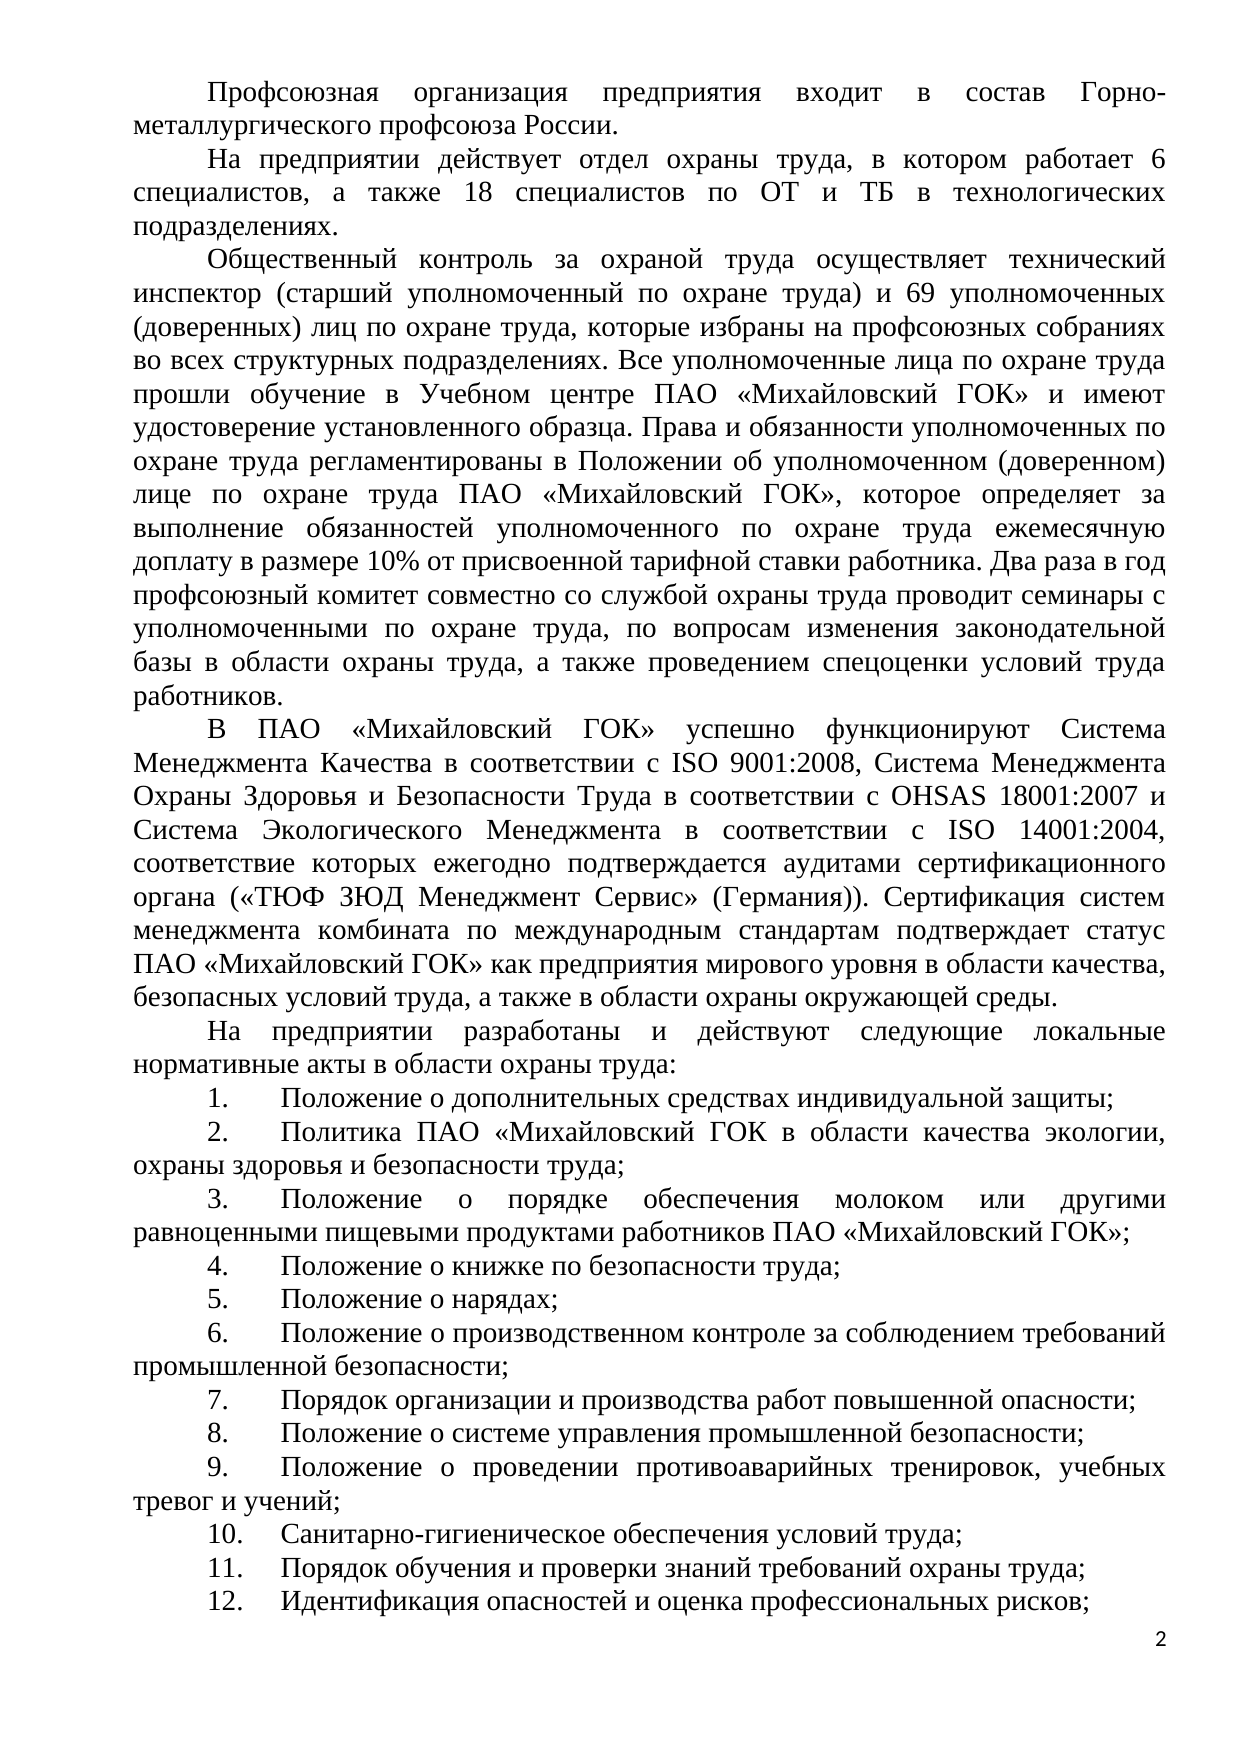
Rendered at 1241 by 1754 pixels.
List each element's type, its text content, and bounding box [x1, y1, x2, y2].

text 5. Положение о нарядах; [133, 1281, 1167, 1315]
text На предприятии разработаны и действуют следующие локальные нормативные акты в области охраны труда: [133, 1013, 1167, 1080]
text 1. Положение о дополнительных средствах индивидуальной защиты; [133, 1080, 1167, 1114]
text 12. Идентификация опасностей и оценка профессиональных рисков; [133, 1583, 1167, 1617]
text Общественный контроль за охраной труда осуществляет технический инспектор (старший уполномоченный по охране труда) и 69 уполномоченных (доверенных) лиц по охране труда, которые избраны на профсоюзных собраниях во всех структурных подразделениях. Все уполномоченные лица по охране труда прошли обучение в Учебном центре ПАО «Михайловский ГОК» и имеют удостоверение установленного образца. Права и обязанности уполномоченных по охране труда регламентированы в Положении об уполномоченном (доверенном) лице по охране труда ПАО «Михайловский ГОК», которое определяет за выполнение обязанностей уполномоченного по охране труда ежемесячную доплату в размере 10% от присвоенной тарифной ставки работника. Два раза в год профсоюзный комитет совместно со службой охраны труда проводит семинары с уполномоченными по охране труда, по вопросам изменения законодательной базы в области охраны труда, а также проведением спецоценки условий труда работников. [133, 242, 1167, 711]
text 6. Положение о производственном контроле за соблюдением требований промышленной безопасности; [133, 1315, 1167, 1382]
text 9. Положение о проведении противоаварийных тренировок, учебных тревог и учений; [133, 1449, 1167, 1516]
text 7. Порядок организации и производства работ повышенной опасности; [133, 1382, 1167, 1416]
text 3. Положение о порядке обеспечения молоком или другими равноценными пищевыми продуктами работников ПАО «Михайловский ГОК»; [133, 1181, 1167, 1248]
text 10. Санитарно-гигиеническое обеспечения условий труда; [133, 1516, 1167, 1550]
text В ПАО «Михайловский ГОК» успешно функционируют Система Менеджмента Качества в соответствии с ISO 9001:2008, Система Менеджмента Охраны Здоровья и Безопасности Труда в соответствии с OHSAS 18001:2007 и Система Экологического Менеджмента в соответствии с ISO 14001:2004, соответствие которых ежегодно подтверждается аудитами сертификационного органа («ТЮФ ЗЮД Менеджмент Сервис» (Германия)). Сертификация систем менеджмента комбината по международным стандартам подтверждает статус ПАО «Михайловский ГОК» как предприятия мирового уровня в области качества, безопасных условий труда, а также в области охраны окружающей среды. [133, 711, 1167, 1013]
text 4. Положение о книжке по безопасности труда; [133, 1248, 1167, 1281]
text 11. Порядок обучения и проверки знаний требований охраны труда; [133, 1550, 1167, 1583]
text На предприятии действует отдел охраны труда, в котором работает 6 специалистов, а также 18 специалистов по ОТ и ТБ в технологических подразделениях. [133, 141, 1167, 242]
text 8. Положение о системе управления промышленной безопасности; [133, 1416, 1167, 1449]
text 2. Политика ПАО «Михайловский ГОК в области качества экологии, охраны здоровья и безопасности труда; [133, 1114, 1167, 1181]
text Профсоюзная организация предприятия входит в состав Горно-металлургического профсоюза России. [133, 74, 1167, 141]
